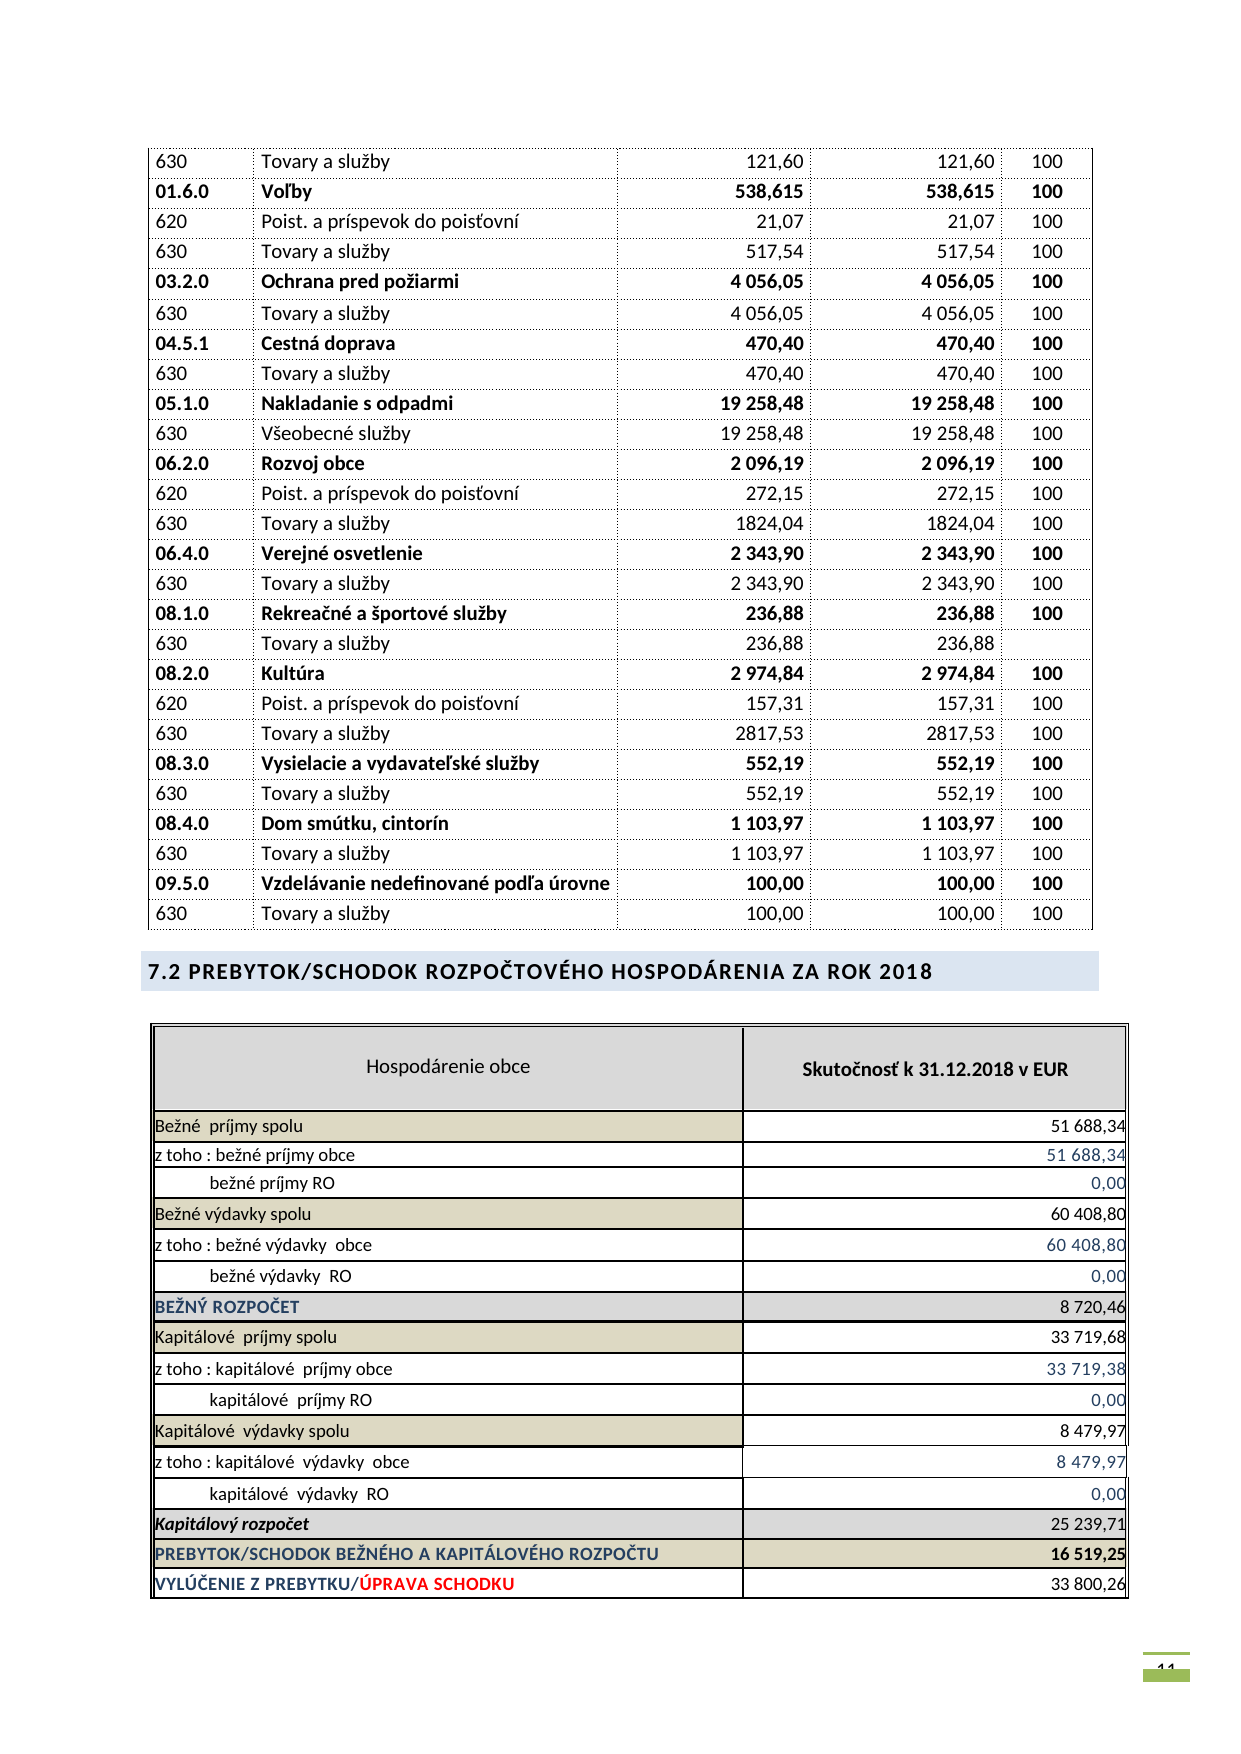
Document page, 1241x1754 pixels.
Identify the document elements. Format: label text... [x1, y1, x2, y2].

table_cell 100 [1002, 749, 1092, 779]
table_cell 06.2.0 [149, 449, 254, 479]
table_cell Dom smútku, cintorín [254, 809, 618, 839]
table_cell 121,60 [811, 148, 1002, 178]
table_cell 630 [149, 569, 254, 599]
table_cell 19 258,48 [618, 419, 811, 449]
table_cell 620 [149, 689, 254, 719]
table_cell 630 [149, 359, 254, 389]
table_cell 630 [149, 238, 254, 268]
table_cell 33 719,68 [744, 1323, 1125, 1352]
table_cell 06.4.0 [149, 539, 254, 569]
table_cell 630 [149, 299, 254, 329]
table_cell 1 103,97 [811, 809, 1002, 839]
table_cell 2 343,90 [811, 569, 1002, 599]
table_cell Tovary a služby [254, 779, 618, 809]
table_cell 19 258,48 [618, 389, 811, 419]
table_cell 100 [1002, 779, 1092, 809]
table_cell 4 056,05 [618, 268, 811, 299]
table_cell 100 [1002, 569, 1092, 599]
table_cell 0,00 [744, 1262, 1125, 1291]
table_cell Tovary a služby [254, 839, 618, 869]
table_cell 01.6.0 [149, 178, 254, 208]
table_cell Tovary a služby [254, 509, 618, 539]
table_cell 630 [149, 509, 254, 539]
table_cell Ochrana pred požiarmi [254, 268, 618, 299]
table_cell 100 [1002, 419, 1092, 449]
table_cell 19 258,48 [811, 419, 1002, 449]
table_cell 630 [149, 629, 254, 659]
table_cell Tovary a služby [254, 629, 618, 659]
table_cell 100 [1002, 539, 1092, 569]
table_cell 100 [1002, 839, 1092, 869]
table_cell 0,00 [744, 1385, 1125, 1414]
table_cell 157,31 [811, 689, 1002, 719]
table_header Skutočnosť k 31.12.2018 v EUR [744, 1027, 1125, 1109]
table_cell 08.4.0 [149, 809, 254, 839]
table_cell 470,40 [811, 329, 1002, 359]
table_cell 100 [1002, 809, 1092, 839]
table_cell 630 [149, 779, 254, 809]
table_cell 2 096,19 [618, 449, 811, 479]
table_cell Tovary a služby [254, 238, 618, 268]
table_cell 630 [149, 148, 254, 178]
table_cell 100 [1002, 329, 1092, 359]
table_cell 25 239,71 [744, 1510, 1125, 1538]
table_cell 517,54 [811, 238, 1002, 268]
table_cell Všeobecné služby [254, 419, 618, 449]
table_cell Tovary a služby [254, 359, 618, 389]
table_cell Poist. a príspevok do poisťovní [254, 479, 618, 509]
table_cell 100,00 [618, 899, 811, 929]
table_cell z toho : bežné výdavky obce [155, 1230, 742, 1259]
table_cell 236,88 [811, 599, 1002, 629]
table_cell Voľby [254, 178, 618, 208]
table_cell 100 [1002, 238, 1092, 268]
table_cell 100 [1002, 479, 1092, 509]
table_cell 552,19 [811, 779, 1002, 809]
table_cell 8 479,97 [744, 1416, 1125, 1445]
table_cell 2817,53 [811, 719, 1002, 749]
subtitle 7.2 Prebytok/schodok rozpočtového hospodárenia za rok 2018 [148, 957, 1093, 985]
table_cell 100 [1002, 899, 1092, 929]
table_cell 8 720,46 [744, 1293, 1125, 1320]
table_cell Rekreačné a športové služby [254, 599, 618, 629]
table_cell Tovary a služby [254, 148, 618, 178]
table_cell 630 [149, 719, 254, 749]
table_cell 100,00 [618, 869, 811, 899]
table_cell 100 [1002, 689, 1092, 719]
table_cell 236,88 [618, 629, 811, 659]
table_cell bežné príjmy RO [155, 1168, 742, 1197]
table_cell 1 103,97 [811, 839, 1002, 869]
table_cell 100 [1002, 359, 1092, 389]
table_cell 552,19 [618, 779, 811, 809]
table_cell Vysielacie a vydavateľské služby [254, 749, 618, 779]
table_cell Vylúčenie z prebytku/Úprava schodku [155, 1569, 742, 1597]
table_cell Bežný rozpočet [155, 1293, 742, 1320]
table_cell 236,88 [811, 629, 1002, 659]
table_cell 620 [149, 208, 254, 238]
table_cell 03.2.0 [149, 268, 254, 299]
table_cell 2 343,90 [811, 539, 1002, 569]
table_cell 100 [1002, 178, 1092, 208]
table_cell 100,00 [811, 899, 1002, 929]
table_cell 2 343,90 [618, 569, 811, 599]
table_cell Kapitálové výdavky spolu [155, 1416, 742, 1445]
table_cell 272,15 [811, 479, 1002, 509]
table_cell [155, 1078, 742, 1109]
table_cell Nakladanie s odpadmi [254, 389, 618, 419]
table_cell 630 [149, 419, 254, 449]
table_cell 100 [1002, 509, 1092, 539]
table_cell 4 056,05 [618, 299, 811, 329]
table_cell Kapitálový rozpočet [155, 1510, 742, 1538]
table_cell 60 408,80 [744, 1199, 1125, 1228]
table_cell Tovary a služby [254, 719, 618, 749]
table_cell 1 103,97 [618, 839, 811, 869]
table_cell 157,31 [618, 689, 811, 719]
table_cell 100 [1002, 599, 1092, 629]
table_cell 08.3.0 [149, 749, 254, 779]
table_cell 33 719,38 [744, 1354, 1125, 1383]
table_cell 470,40 [618, 359, 811, 389]
table_cell Bežné výdavky spolu [155, 1199, 742, 1228]
table_cell 100 [1002, 659, 1092, 689]
table_cell 100 [1002, 148, 1092, 178]
table_cell 100 [1002, 389, 1092, 419]
table_cell 2 974,84 [618, 659, 811, 689]
table_cell Tovary a služby [254, 569, 618, 599]
table_cell 0,00 [744, 1168, 1125, 1197]
table_cell 51 688,34 [744, 1143, 1125, 1166]
table_cell 121,60 [618, 148, 811, 178]
table_cell z toho : kapitálové príjmy obce [155, 1354, 742, 1383]
table_cell Prebytok/schodok bežného a kapitálového rozpočtu [155, 1540, 742, 1567]
table_cell 552,19 [811, 749, 1002, 779]
table_cell kapitálové výdavky RO [155, 1479, 742, 1508]
table_cell 2 974,84 [811, 659, 1002, 689]
table_cell Poist. a príspevok do poisťovní [254, 689, 618, 719]
table_cell 05.1.0 [149, 389, 254, 419]
table_cell Cestná doprava [254, 329, 618, 359]
table_cell 100 [1002, 208, 1092, 238]
table_cell kapitálové príjmy RO [155, 1385, 742, 1414]
table_cell z toho : bežné príjmy obce [155, 1143, 742, 1166]
table_cell 4 056,05 [811, 299, 1002, 329]
table_cell 538,615 [811, 178, 1002, 208]
table_cell 16 519,25 [744, 1540, 1125, 1567]
table_cell 33 800,26 [744, 1569, 1125, 1597]
table_cell Poist. a príspevok do poisťovní [254, 208, 618, 238]
table_cell 2 096,19 [811, 449, 1002, 479]
table_cell Kapitálové príjmy spolu [155, 1323, 742, 1352]
table_cell Tovary a služby [254, 299, 618, 329]
table_cell 620 [149, 479, 254, 509]
table_cell 1824,04 [618, 509, 811, 539]
table_cell 8 479,97 [743, 1446, 1126, 1477]
table_cell 272,15 [618, 479, 811, 509]
table_cell 100 [1002, 299, 1092, 329]
table_cell 4 056,05 [811, 268, 1002, 299]
table_cell 51 688,34 [744, 1112, 1125, 1141]
table_cell [1002, 629, 1092, 659]
table_cell 19 258,48 [811, 389, 1002, 419]
table_cell 21,07 [618, 208, 811, 238]
table_cell 04.5.1 [149, 329, 254, 359]
table_cell Kultúra [254, 659, 618, 689]
table_cell 08.2.0 [149, 659, 254, 689]
table_cell 09.5.0 [149, 869, 254, 899]
table_cell 21,07 [811, 208, 1002, 238]
table_cell 100 [1002, 268, 1092, 299]
table_cell 1 103,97 [618, 809, 811, 839]
table_cell Verejné osvetlenie [254, 539, 618, 569]
table_cell 517,54 [618, 238, 811, 268]
table_cell Bežné príjmy spolu [155, 1112, 742, 1141]
table_cell 470,40 [811, 359, 1002, 389]
table_cell 538,615 [618, 178, 811, 208]
table_cell 100 [1002, 869, 1092, 899]
table_cell 08.1.0 [149, 599, 254, 629]
table_cell 630 [149, 839, 254, 869]
table_cell bežné výdavky RO [155, 1262, 742, 1291]
table_cell 100 [1002, 449, 1092, 479]
table_cell 2 343,90 [618, 539, 811, 569]
table_cell 236,88 [618, 599, 811, 629]
table_cell 2817,53 [618, 719, 811, 749]
table_cell 630 [149, 899, 254, 929]
table_cell 0,00 [744, 1478, 1125, 1508]
table_cell Rozvoj obce [254, 449, 618, 479]
table_cell 552,19 [618, 749, 811, 779]
table_cell 60 408,80 [744, 1230, 1125, 1259]
table_cell Tovary a služby [254, 899, 618, 929]
table_cell 100,00 [811, 869, 1002, 899]
table_cell Vzdelávanie nedefinované podľa úrovne [254, 869, 618, 899]
table_header Hospodárenie obce [155, 1027, 743, 1078]
table_cell 100 [1002, 719, 1092, 749]
table_cell z toho : kapitálové výdavky obce [155, 1448, 742, 1477]
table_cell 1824,04 [811, 509, 1002, 539]
table_cell 470,40 [618, 329, 811, 359]
